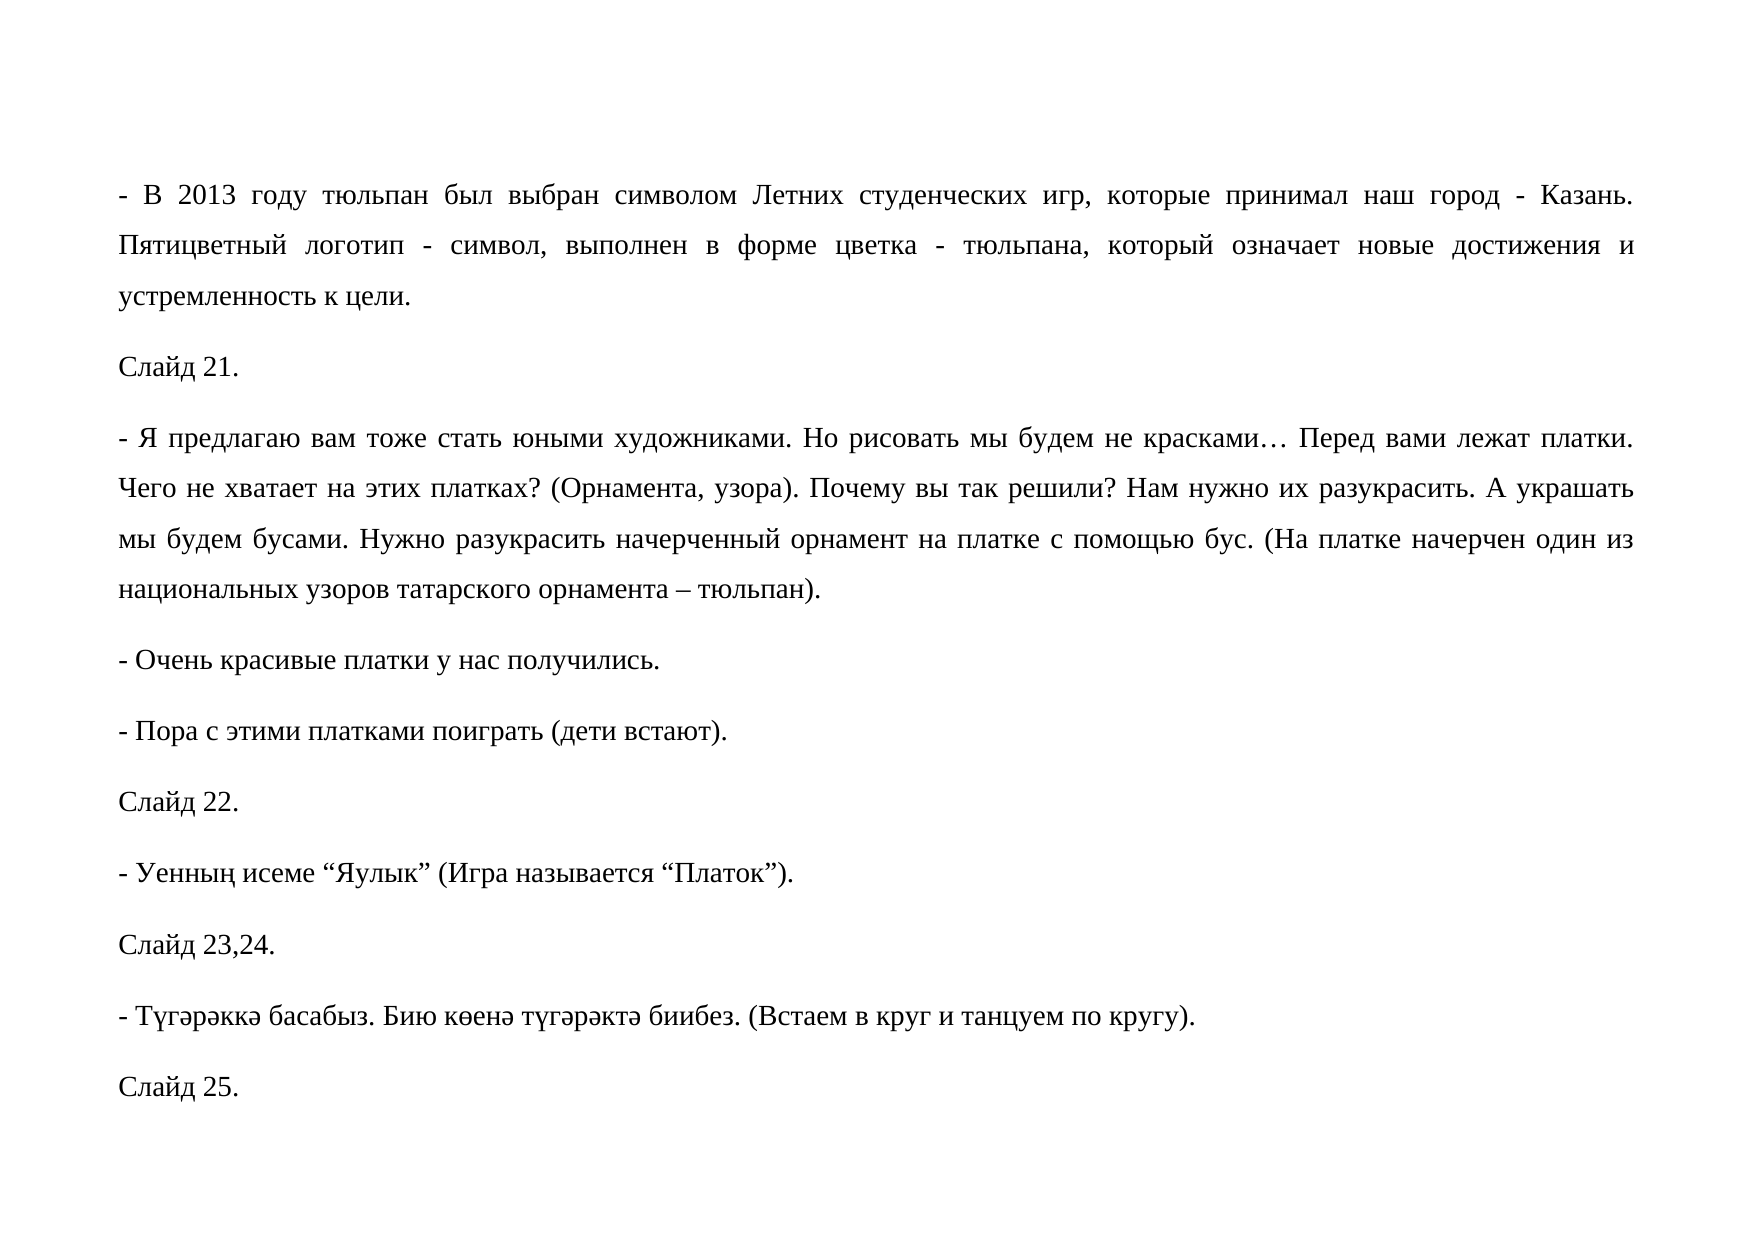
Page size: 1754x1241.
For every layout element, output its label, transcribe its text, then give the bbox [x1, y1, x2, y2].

text Слайд 23,24. [118, 927, 1636, 960]
text - Түгәрәккә басабыз. Бию көенә түгәрәктә биибез. (Встаем в круг и танцуем по кругу). [118, 998, 1636, 1031]
text - Я предлагаю вам тоже стать юными художниками. Но рисовать мы будем не красками… Перед вами лежат платки. Чего не хватает на этих платках? (Орнамента, узора). Почему вы так решили? Нам нужно их разукрасить. А украшать мы будем бусами. Нужно разукрасить начерченный орнамент на платке с помощью бус. (На платке начерчен один из национальных узоров татарского орнамента – тюльпан). [118, 420, 1636, 604]
text Слайд 21. [118, 349, 1636, 382]
text - Очень красивые платки у нас получились. [118, 642, 1636, 676]
text Слайд 25. [118, 1069, 1636, 1103]
text Слайд 22. [118, 784, 1636, 818]
text - Пора с этими платками поиграть (дети встают). [118, 713, 1636, 747]
text - Уенның исеме “Яулык” (Игра называется “Платок”). [118, 856, 1636, 889]
text - В 2013 году тюльпан был выбран символом Летних студенческих игр, которые принимал наш город - Казань. Пятицветный логотип - символ, выполнен в форме цветка - тюльпана, который означает новые достижения и устремленность к цели. [118, 177, 1636, 311]
